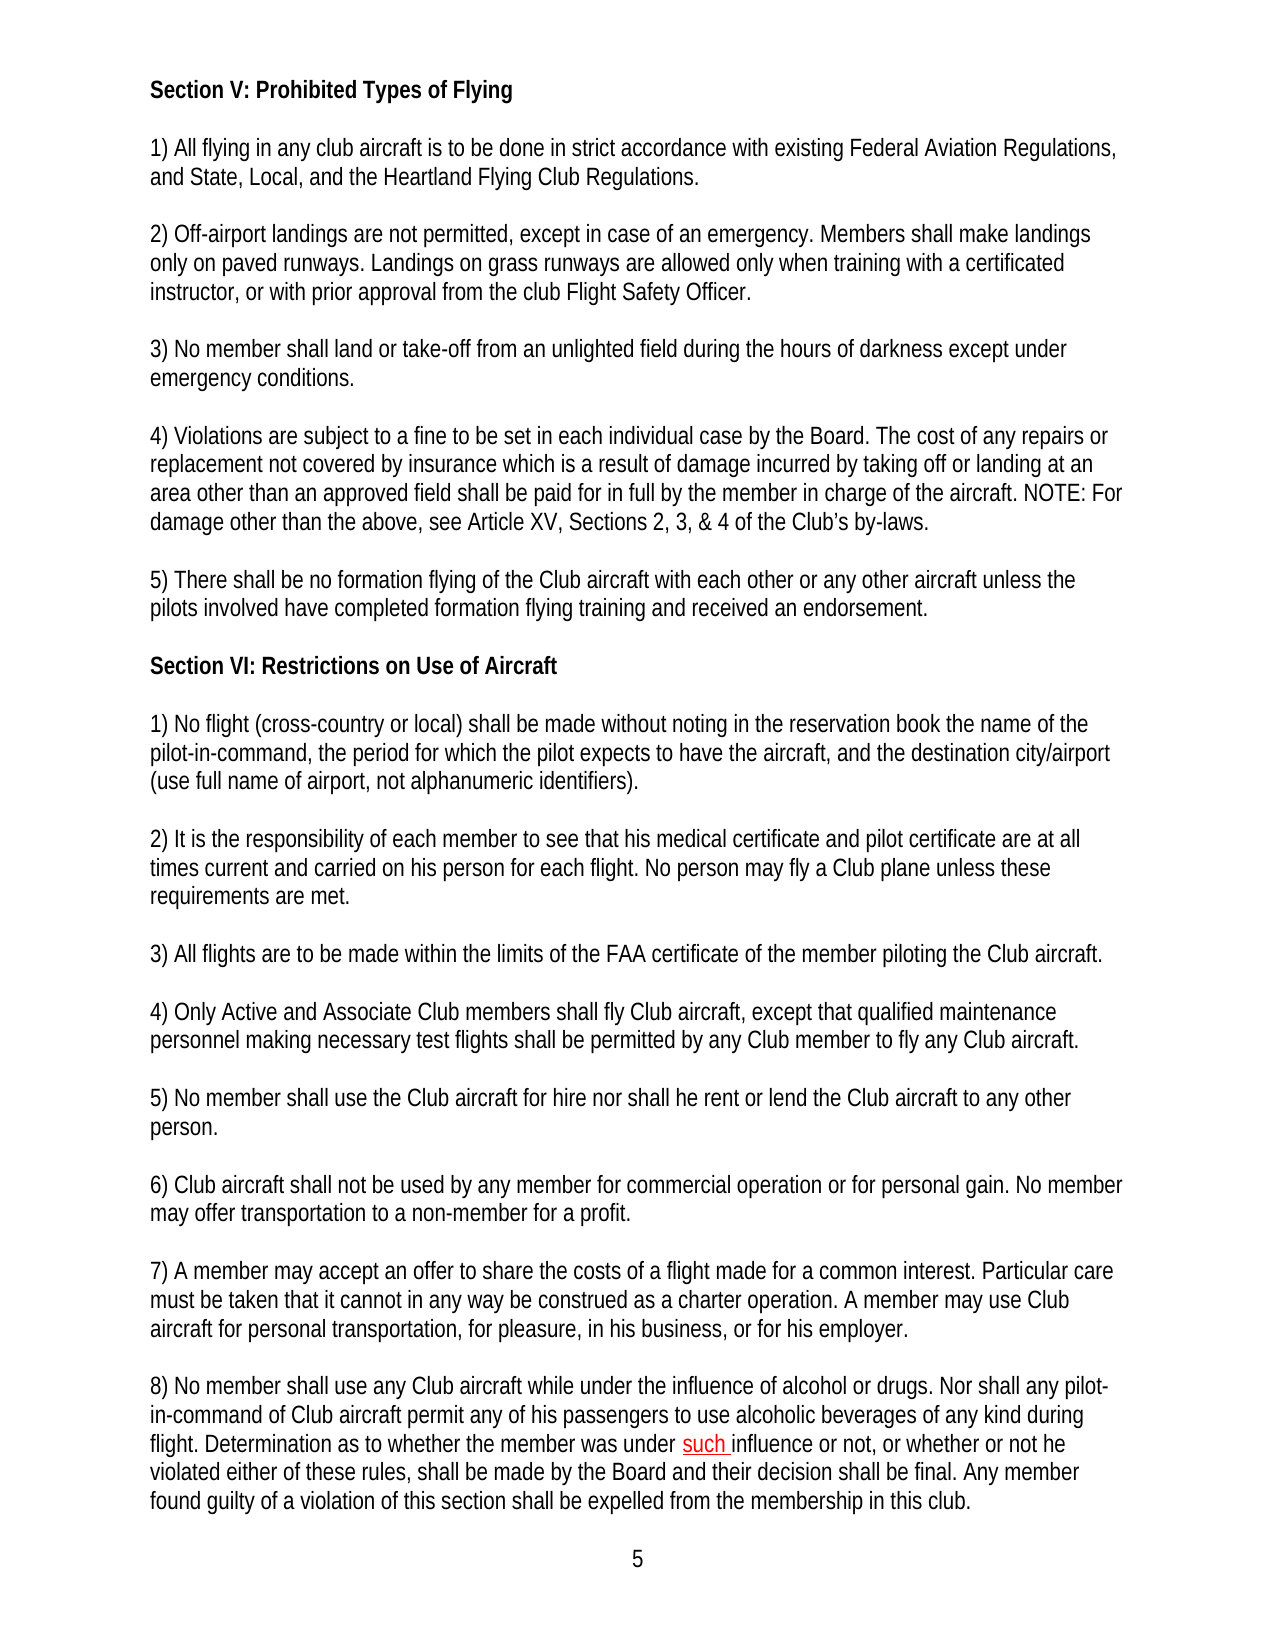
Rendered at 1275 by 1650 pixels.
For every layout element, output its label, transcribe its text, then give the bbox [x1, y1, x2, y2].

text 5) There shall be no formation flying of the Club aircraft with each other or any other aircraft unless the pilots involved have completed formation flying training and received an endorsement. [150, 564, 1125, 622]
text 1) No flight (cross-country or local) shall be made without noting in the reservation book the name of the pilot-in-command, the period for which the pilot expects to have the aircraft, and the destination city/airport (use full name of airport, not alphanumeric identifiers). [150, 709, 1125, 795]
text 7) A member may accept an offer to share the costs of a flight made for a common interest. Particular care must be taken that it cannot in any way be construed as a charter operation. A member may use Club aircraft for personal transportation, for pleasure, in his business, or for his employer. [150, 1256, 1125, 1342]
text 4) Only Active and Associate Club members shall fly Club aircraft, except that qualified maintenance personnel making necessary test flights shall be permitted by any Club member to fly any Club aircraft. [150, 997, 1125, 1054]
text 3) No member shall land or take-off from an unlighted field during the hours of darkness except under emergency conditions. [150, 334, 1125, 392]
text 1) All flying in any club aircraft is to be done in strict accordance with existing Federal Aviation Regulations, and State, Local, and the Heartland Flying Club Regulations. [150, 133, 1125, 190]
text 2) Off-airport landings are not permitted, except in case of an emergency. Members shall make landings only on paved runways. Landings on grass runways are allowed only when training with a certificated instructor, or with prior approval from the club Flight Safety Officer. [150, 219, 1125, 305]
text 5 [150, 1544, 1125, 1572]
text Section VI: Restrictions on Use of Aircraft [150, 651, 1125, 680]
text 6) Club aircraft shall not be used by any member for commercial operation or for personal gain. No member may offer transportation to a non-member for a profit. [150, 1170, 1125, 1227]
text 2) It is the responsibility of each member to see that his medical certificate and pilot certificate are at all times current and carried on his person for each flight. No person may fly a Club plane unless these requirements are met. [150, 824, 1125, 910]
text 8) No member shall use any Club aircraft while under the influence of alcohol or drugs. Nor shall any pilot-in-command of Club aircraft permit any of his passengers to use alcoholic beverages of any kind during flight. Determination as to whether the member was under such influence or not, or whether or not he violated either of these rules, shall be made by the Board and their decision shall be final. Any member found guilty of a violation of this section shall be expelled from the membership in this club. [150, 1371, 1125, 1514]
text 4) Violations are subject to a fine to be set in each individual case by the Board. The cost of any repairs or replacement not covered by insurance which is a result of damage incurred by taking off or landing at an area other than an approved field shall be paid for in full by the member in charge of the aircraft. NOTE: For damage other than the above, see Article XV, Sections 2, 3, & 4 of the Club’s by-laws. [150, 421, 1125, 535]
text 5) No member shall use the Club aircraft for hire nor shall he rent or lend the Club aircraft to any other person. [150, 1083, 1125, 1141]
text Section V: Prohibited Types of Flying [150, 75, 1125, 104]
text 3) All flights are to be made within the limits of the FAA certificate of the member piloting the Club aircraft. [150, 939, 1125, 968]
